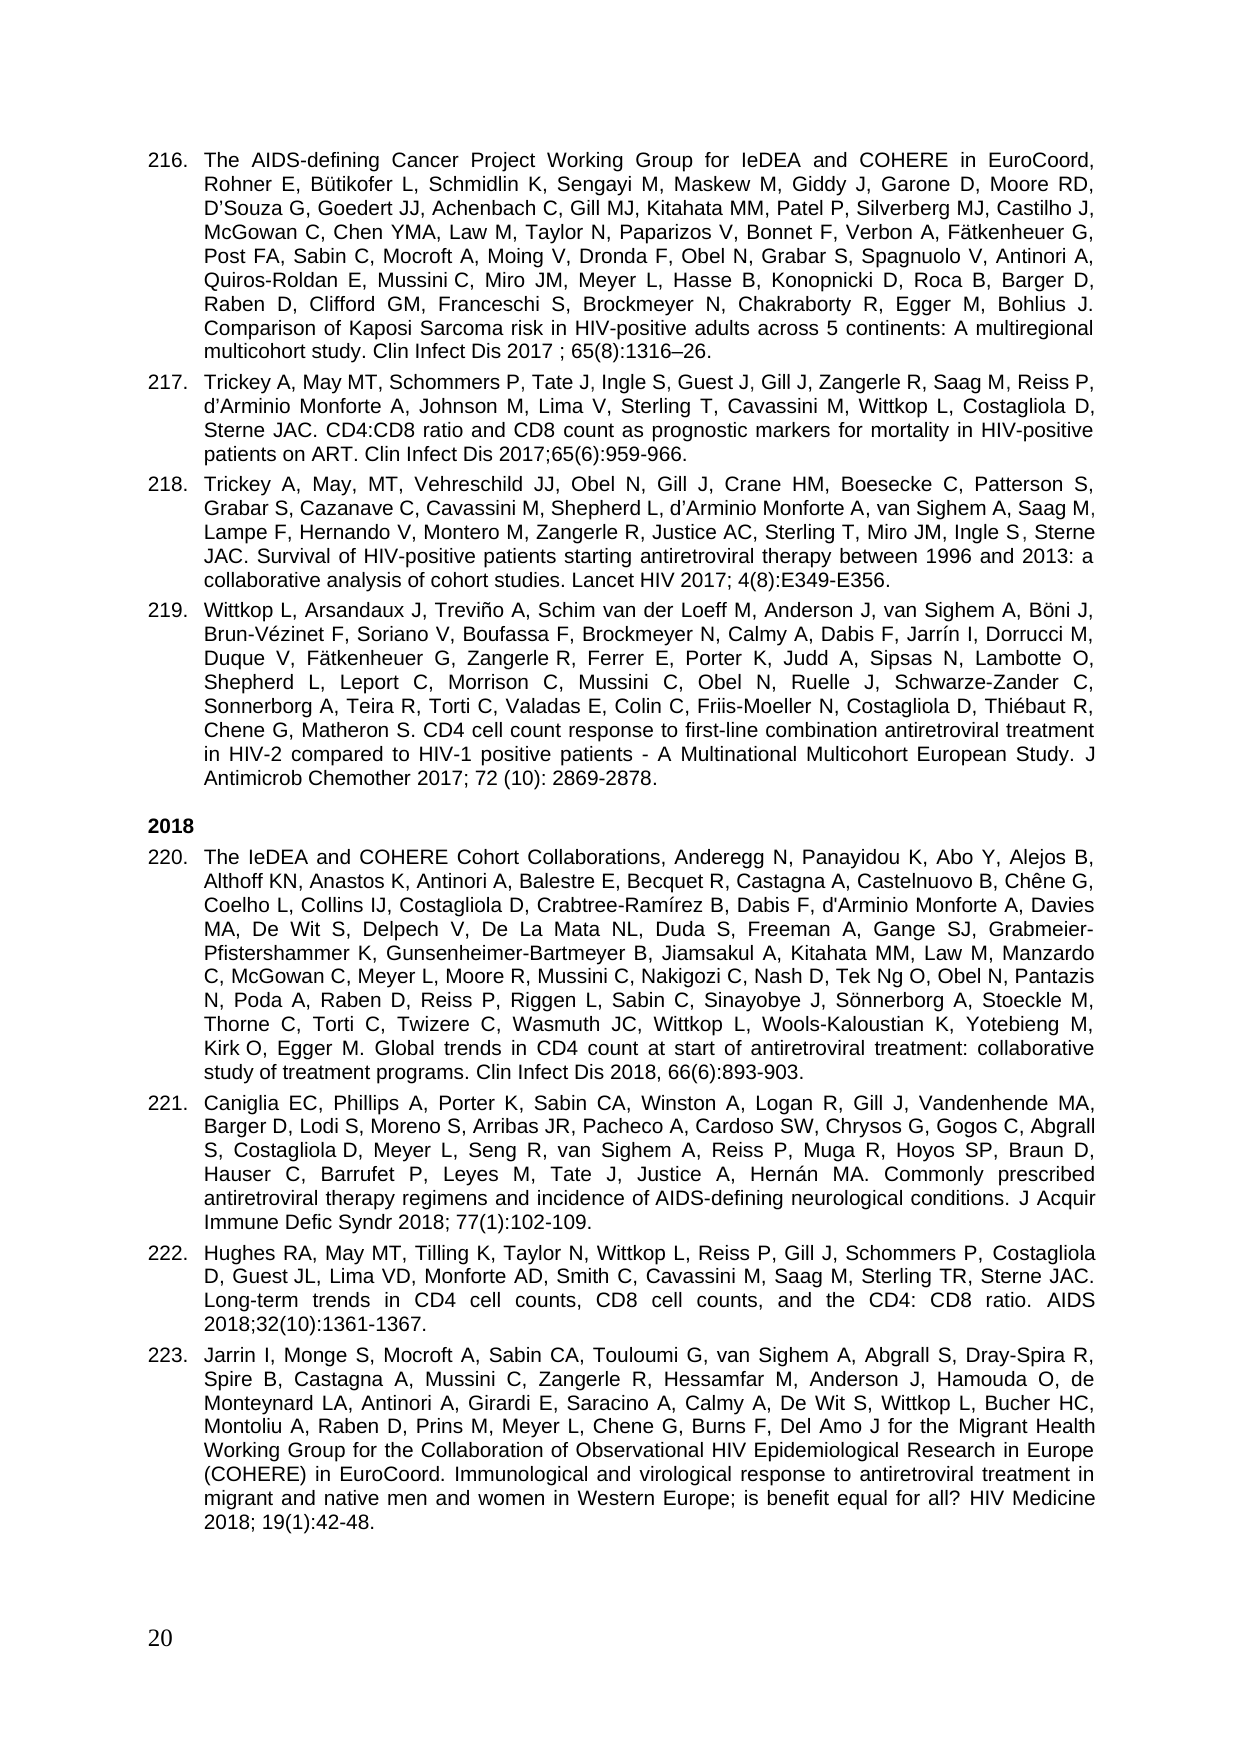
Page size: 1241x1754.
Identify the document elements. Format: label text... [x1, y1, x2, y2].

list Wittkop L, Arsandaux J, Treviño A, Schim van der Loeff M, Anderson J, van Sighem A, Böni J, Brun-Vézinet F, Soriano V, Boufassa F, Brockmeyer N, Calmy A, Dabis F, Jarrín I, Dorrucci M, Duque V, Fätkenheuer G, Zangerle R, Ferrer E, Porter K, Judd A, Sipsas N, Lambotte O, Shepherd L, Leport C, Morrison C, Mussini C, Obel N, Ruelle J, Schwarze-Zander C, Sonnerborg A, Teira R, Torti C, Valadas E, Colin C, Friis-Moeller N, Costagliola D, Thiébaut R, Chene G, Matheron S. CD4 cell count response to first-line combination antiretroviral treatment in HIV-2 compared to HIV-1 positive patients - A Multinational Multicohort European Study. J Antimicrob Chemother 2017; 72 (10): 2869-2878. [148, 598, 1096, 789]
list Caniglia EC, Phillips A, Porter K, Sabin CA, Winston A, Logan R, Gill J, Vandenhende MA, Barger D, Lodi S, Moreno S, Arribas JR, Pacheco A, Cardoso SW, Chrysos G, Gogos C, Abgrall S, Costagliola D, Meyer L, Seng R, van Sighem A, Reiss P, Muga R, Hoyos SP, Braun D, Hauser C, Barrufet P, Leyes M, Tate J, Justice A, Hernán MA. Commonly prescribed antiretroviral therapy regimens and incidence of AIDS-defining neurological conditions. J Acquir Immune Defic Syndr 2018; 77(1):102-109. [148, 1090, 1096, 1234]
list Trickey A, May, MT, Vehreschild JJ, Obel N, Gill J, Crane HM, Boesecke C, Patterson S, Grabar S, Cazanave C, Cavassini M, Shepherd L, d’Arminio Monforte A, van Sighem A, Saag M, Lampe F, Hernando V, Montero M, Zangerle R, Justice AC, Sterling T, Miro JM, Ingle S, Sterne JAC. Survival of HIV-positive patients starting antiretroviral therapy between 1996 and 2013: a collaborative analysis of cohort studies. Lancet HIV 2017; 4(8):E349-E356. [148, 472, 1096, 591]
list Hughes RA, May MT, Tilling K, Taylor N, Wittkop L, Reiss P, Gill J, Schommers P, Costagliola D, Guest JL, Lima VD, Monforte AD, Smith C, Cavassini M, Saag M, Sterling TR, Sterne JAC. Long-term trends in CD4 cell counts, CD8 cell counts, and the CD4: CD8 ratio. AIDS 2018;32(10):1361-1367. [148, 1240, 1096, 1336]
list The IeDEA and COHERE Cohort Collaborations, Anderegg N, Panayidou K, Abo Y, Alejos B, Althoff KN, Anastos K, Antinori A, Balestre E, Becquet R, Castagna A, Castelnuovo B, Chêne G, Coelho L, Collins IJ, Costagliola D, Crabtree-Ramírez B, Dabis F, d'Arminio Monforte A, Davies MA, De Wit S, Delpech V, De La Mata NL, Duda S, Freeman A, Gange SJ, Grabmeier-Pfistershammer K, Gunsenheimer-Bartmeyer B, Jiamsakul A, Kitahata MM, Law M, Manzardo C, McGowan C, Meyer L, Moore R, Mussini C, Nakigozi C, Nash D, Tek Ng O, Obel N, Pantazis N, Poda A, Raben D, Reiss P, Riggen L, Sabin C, Sinayobye J, Sönnerborg A, Stoeckle M, Thorne C, Torti C, Twizere C, Wasmuth JC, Wittkop L, Wools-Kaloustian K, Yotebieng M, Kirk O, Egger M. Global trends in CD4 count at start of antiretroviral treatment: collaborative study of treatment programs. Clin Infect Dis 2018, 66(6):893-903. [148, 844, 1096, 1084]
list The AIDS-defining Cancer Project Working Group for IeDEA and COHERE in EuroCoord, Rohner E, Bütikofer L, Schmidlin K, Sengayi M, Maskew M, Giddy J, Garone D, Moore RD, D’Souza G, Goedert JJ, Achenbach C, Gill MJ, Kitahata MM, Patel P, Silverberg MJ, Castilho J, McGowan C, Chen YMA, Law M, Taylor N, Paparizos V, Bonnet F, Verbon A, Fätkenheuer G, Post FA, Sabin C, Mocroft A, Moing V, Dronda F, Obel N, Grabar S, Spagnuolo V, Antinori A, Quiros-Roldan E, Mussini C, Miro JM, Meyer L, Hasse B, Konopnicki D, Roca B, Barger D, Raben D, Clifford GM, Franceschi S, Brockmeyer N, Chakraborty R, Egger M, Bohlius J. Comparison of Kaposi Sarcoma risk in HIV-positive adults across 5 continents: A multiregional multicohort study. Clin Infect Dis 2017 ; 65(8):1316–26. [148, 148, 1096, 363]
subtitle 2018 [148, 814, 1093, 838]
list Trickey A, May MT, Schommers P, Tate J, Ingle S, Guest J, Gill J, Zangerle R, Saag M, Reiss P, d’Arminio Monforte A, Johnson M, Lima V, Sterling T, Cavassini M, Wittkop L, Costagliola D, Sterne JAC. CD4:CD8 ratio and CD8 count as prognostic markers for mortality in HIV-positive patients on ART. Clin Infect Dis 2017;65(6):959-966. [148, 369, 1096, 465]
list Jarrin I, Monge S, Mocroft A, Sabin CA, Touloumi G, van Sighem A, Abgrall S, Dray-Spira R, Spire B, Castagna A, Mussini C, Zangerle R, Hessamfar M, Anderson J, Hamouda O, de Monteynard LA, Antinori A, Girardi E, Saracino A, Calmy A, De Wit S, Wittkop L, Bucher HC, Montoliu A, Raben D, Prins M, Meyer L, Chene G, Burns F, Del Amo J for the Migrant Health Working Group for the Collaboration of Observational HIV Epidemiological Research in Europe (COHERE) in EuroCoord. Immunological and virological response to antiretroviral treatment in migrant and native men and women in Western Europe; is benefit equal for all? HIV Medicine 2018; 19(1):42-48. [148, 1342, 1096, 1534]
